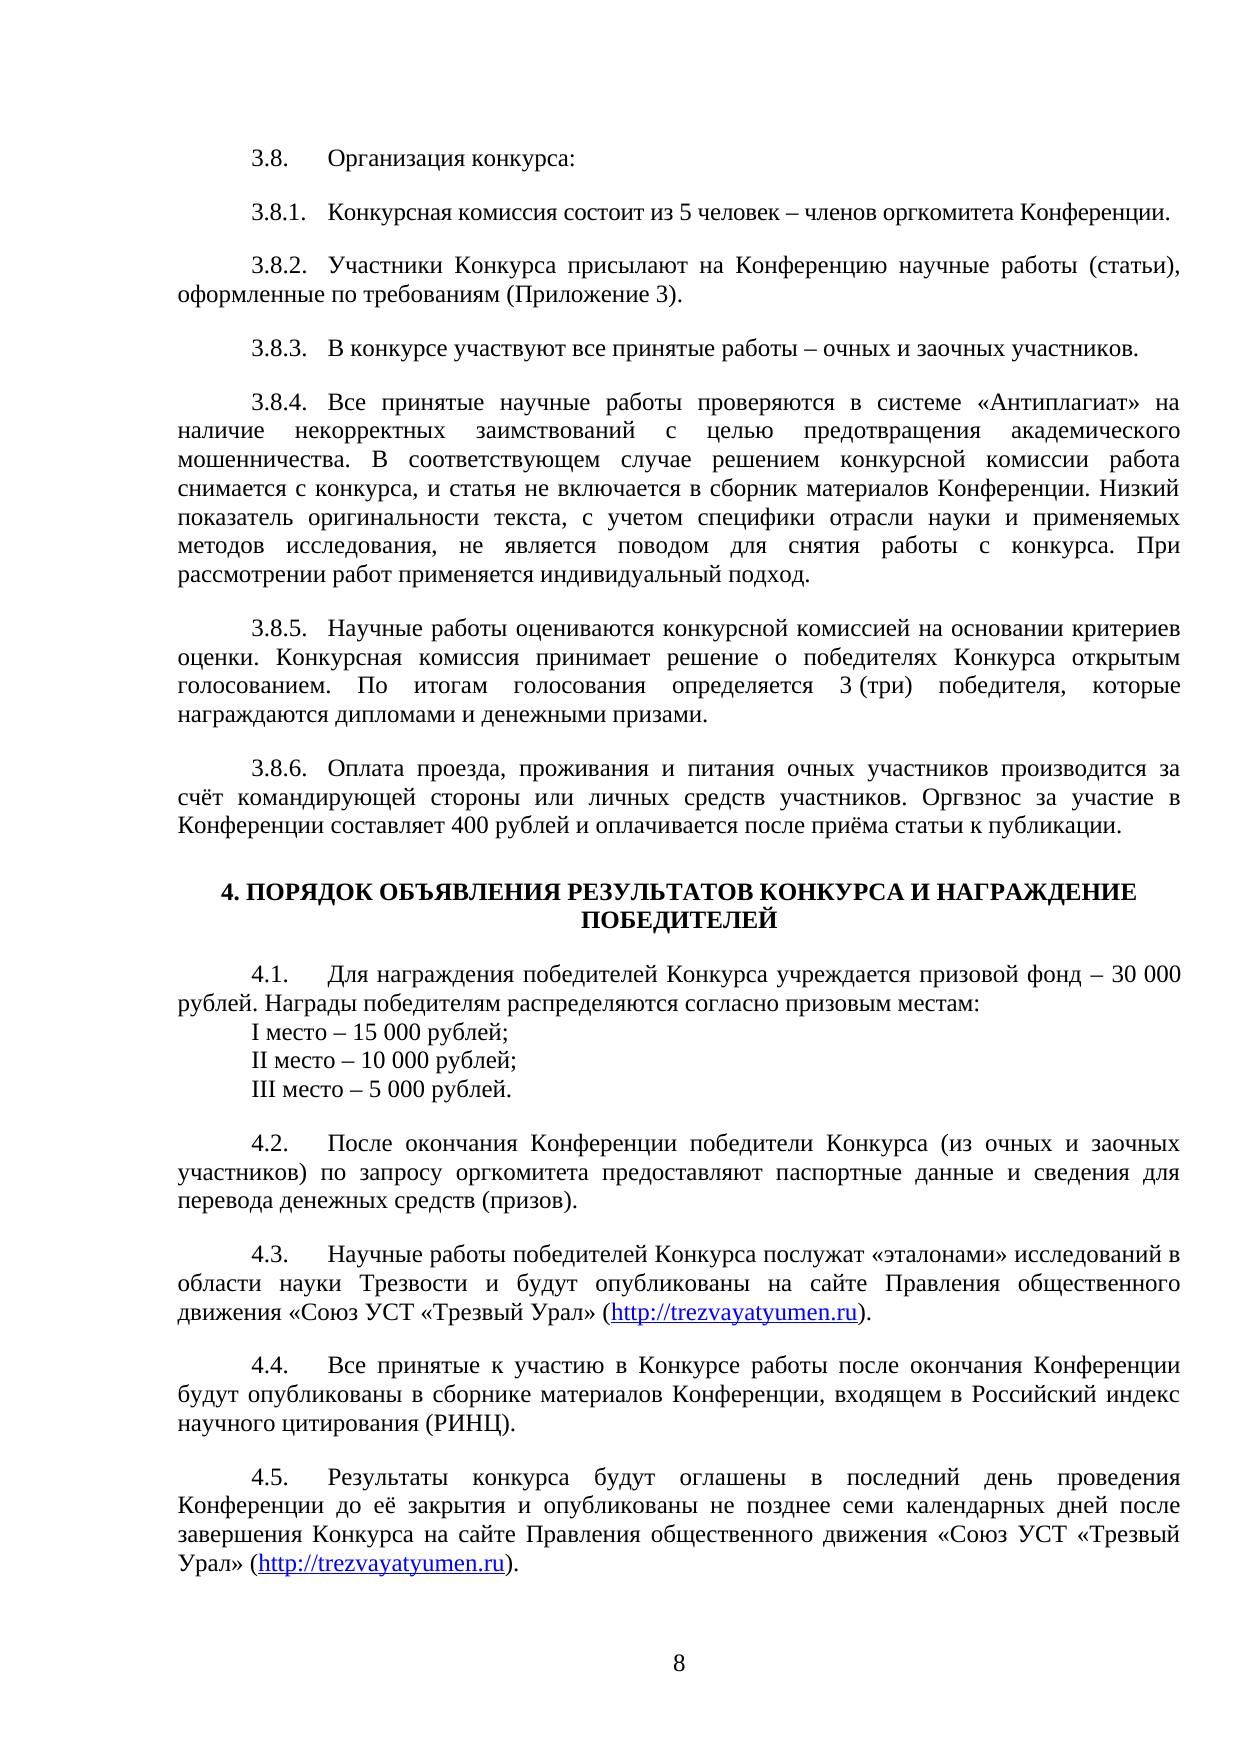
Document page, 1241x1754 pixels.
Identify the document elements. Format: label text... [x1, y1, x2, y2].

subtitle Научные работы оцениваются конкурсной комиссией на основании критериев оценки. Конкурсная комиссия принимает решение о победителях Конкурса открытым голосованием. По итогам голосования определяется 3 (три) победителя, которые награждаются дипломами и денежными призами. [177, 613, 1181, 728]
subtitle Все принятые научные работы проверяются в системе «Антиплагиат» на наличие некорректных заимствований с целью предотвращения академического мошенничества. В соответствующем случае решением конкурсной комиссии работа снимается с конкурса, и статья не включается в сборник материалов Конференции. Низкий показатель оригинальности текста, с учетом специфики отрасли науки и применяемых методов исследования, не является поводом для снятия работы с конкурса. При рассмотрении работ применяется индивидуальный подход. [177, 387, 1181, 588]
subtitle В конкурсе участвуют все принятые работы – очных и заочных участников. [177, 333, 1181, 362]
subtitle Все принятые к участию в Конкурсе работы после окончания Конференции будут опубликованы в сборнике материалов Конференции, входящем в Российский индекс научного цитирования (РИНЦ). [177, 1351, 1181, 1437]
subtitle Результаты конкурса будут оглашены в последний день проведения Конференции до её закрытия и опубликованы не позднее семи календарных дней после завершения Конкурса на сайте Правления общественного движения «Союз УСТ «Трезвый Урал» (http://trezvayatyumen.ru). [177, 1462, 1181, 1577]
subtitle Оплата проезда, проживания и питания очных участников производится за счёт командирующей стороны или личных средств участников. Оргвзнос за участие в Конференции составляет 400 рублей и оплачивается после приёма статьи к публикации. [177, 753, 1181, 839]
subtitle Организация конкурса: [177, 143, 1181, 172]
subtitle После окончания Конференции победители Конкурса (из очных и заочных участников) по запросу оргкомитета предоставляют паспортные данные и сведения для перевода денежных средств (призов). [177, 1128, 1181, 1214]
list I место – 15 000 рублей; [251, 1017, 1181, 1046]
subtitle Участники Конкурса присылают на Конференцию научные работы (статьи), оформленные по требованиям (Приложение 3). [177, 251, 1181, 308]
subtitle Научные работы победителей Конкурса послужат «эталонами» исследований в области науки Трезвости и будут опубликованы на сайте Правления общественного движения «Союз УСТ «Трезвый Урал» (http://trezvayatyumen.ru). [177, 1239, 1181, 1326]
subtitle Для награждения победителей Конкурса учреждается призовой фонд – 30 000 рублей. Награды победителям распределяются согласно призовым местам: [177, 959, 1181, 1017]
subtitle Конкурсная комиссия состоит из 5 человек – членов оргкомитета Конференции. [177, 197, 1181, 226]
list II место – 10 000 рублей; [251, 1046, 1181, 1074]
subtitle Порядок объявления результатов конкурса и награждение победителей [177, 877, 1181, 934]
list III место – 5 000 рублей. [251, 1074, 1181, 1103]
